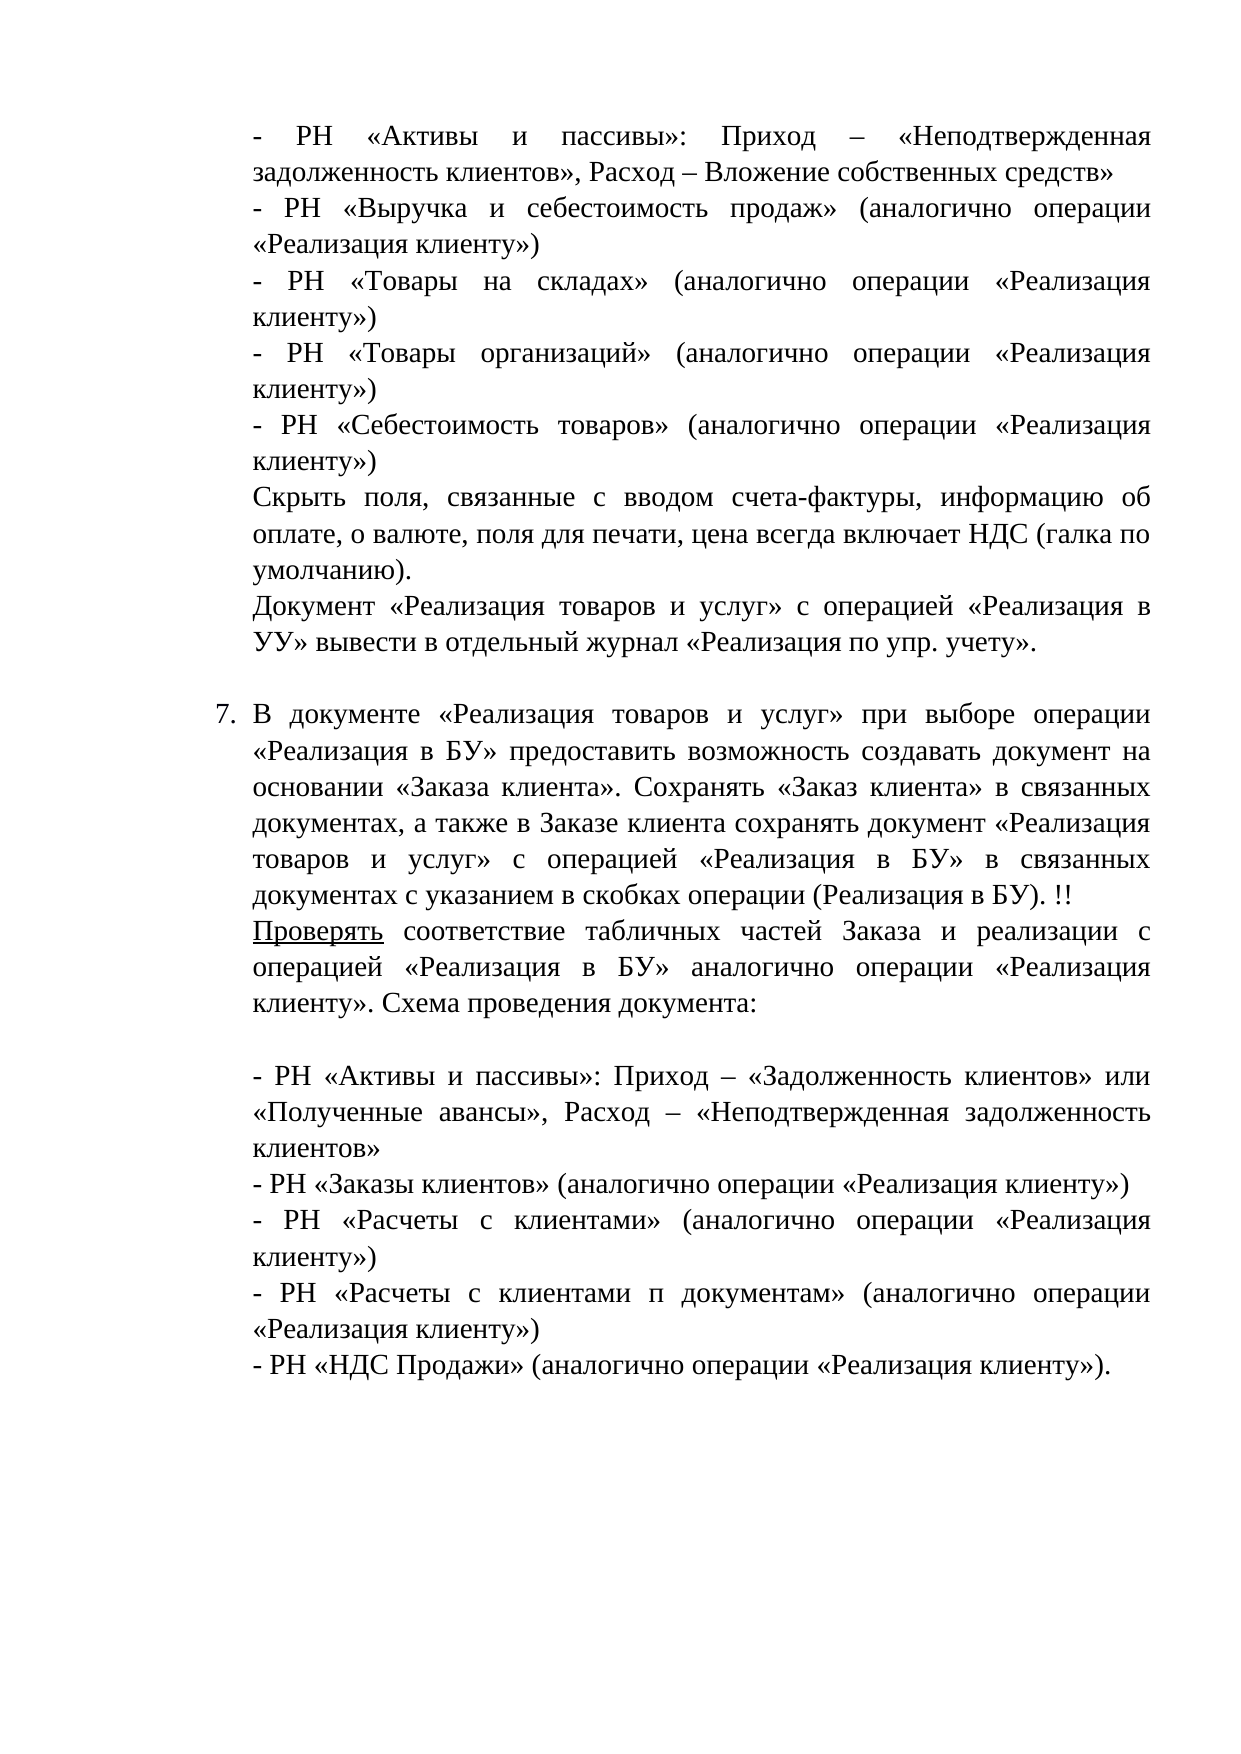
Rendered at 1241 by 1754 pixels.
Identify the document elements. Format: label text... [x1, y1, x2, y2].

list Скрыть поля, связанные с вводом счета-фактуры, информацию об оплате, о валюте, поля для печати, цена всегда включает НДС (галка по умолчанию). [252, 479, 1152, 585]
list Проверять соответствие табличных частей Заказа и реализации с операцией «Реализация в БУ» аналогично операции «Реализация клиенту». Схема проведения документа: [252, 913, 1152, 1019]
list - РН «НДС Продажи» (аналогично операции «Реализация клиенту»). [252, 1347, 1152, 1381]
list - РН «Себестоимость товаров» (аналогично операции «Реализация клиенту») [252, 407, 1152, 477]
list - РН «Товары организаций» (аналогично операции «Реализация клиенту») [252, 335, 1152, 405]
list - РН «Активы и пассивы»: Приход – «Задолженность клиентов» или «Полученные авансы», Расход – «Неподтвержденная задолженность клиентов» [252, 1058, 1152, 1164]
list - РН «Заказы клиентов» (аналогично операции «Реализация клиенту») [252, 1166, 1152, 1200]
list - РН «Расчеты с клиентами п документам» (аналогично операции «Реализация клиенту») [252, 1275, 1152, 1344]
list - РН «Выручка и себестоимость продаж» (аналогично операции «Реализация клиенту») [252, 190, 1152, 260]
list Документ «Реализация товаров и услуг» с операцией «Реализация в УУ» вывести в отдельный журнал «Реализация по упр. учету». [252, 588, 1152, 658]
list - РН «Активы и пассивы»: Приход – «Неподтвержденная задолженность клиентов», Расход – Вложение собственных средств» [252, 118, 1152, 188]
list - РН «Расчеты с клиентами» (аналогично операции «Реализация клиенту») [252, 1202, 1152, 1272]
list В документе «Реализация товаров и услуг» при выборе операции «Реализация в БУ» предоставить возможность создавать документ на основании «Заказа клиента». Сохранять «Заказ клиента» в связанных документах, а также в Заказе клиента сохранять документ «Реализация товаров и услуг» с операцией «Реализация в БУ» в связанных документах с указанием в скобках операции (Реализация в БУ). !! [215, 696, 1152, 911]
list - РН «Товары на складах» (аналогично операции «Реализация клиенту») [252, 263, 1152, 332]
